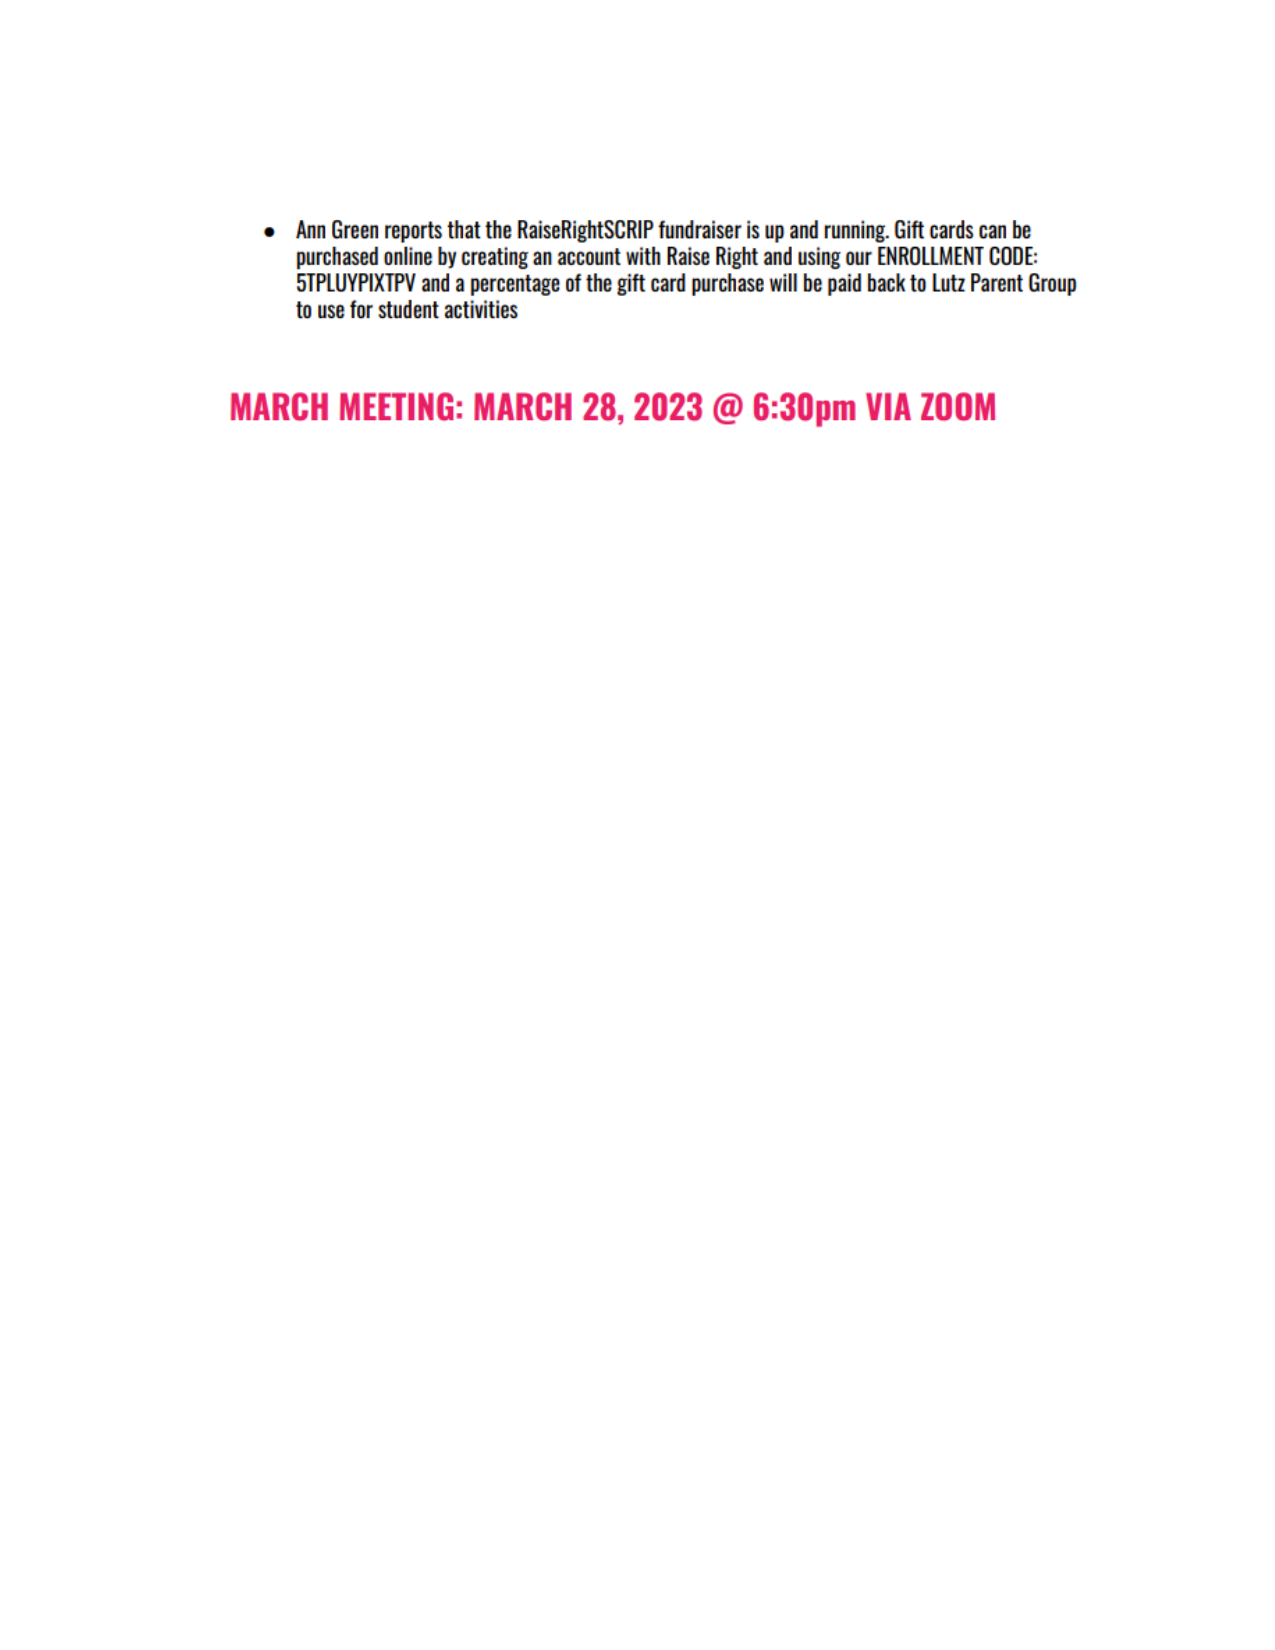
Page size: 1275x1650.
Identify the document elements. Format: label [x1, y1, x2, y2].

picture [150, 150, 1125, 461]
